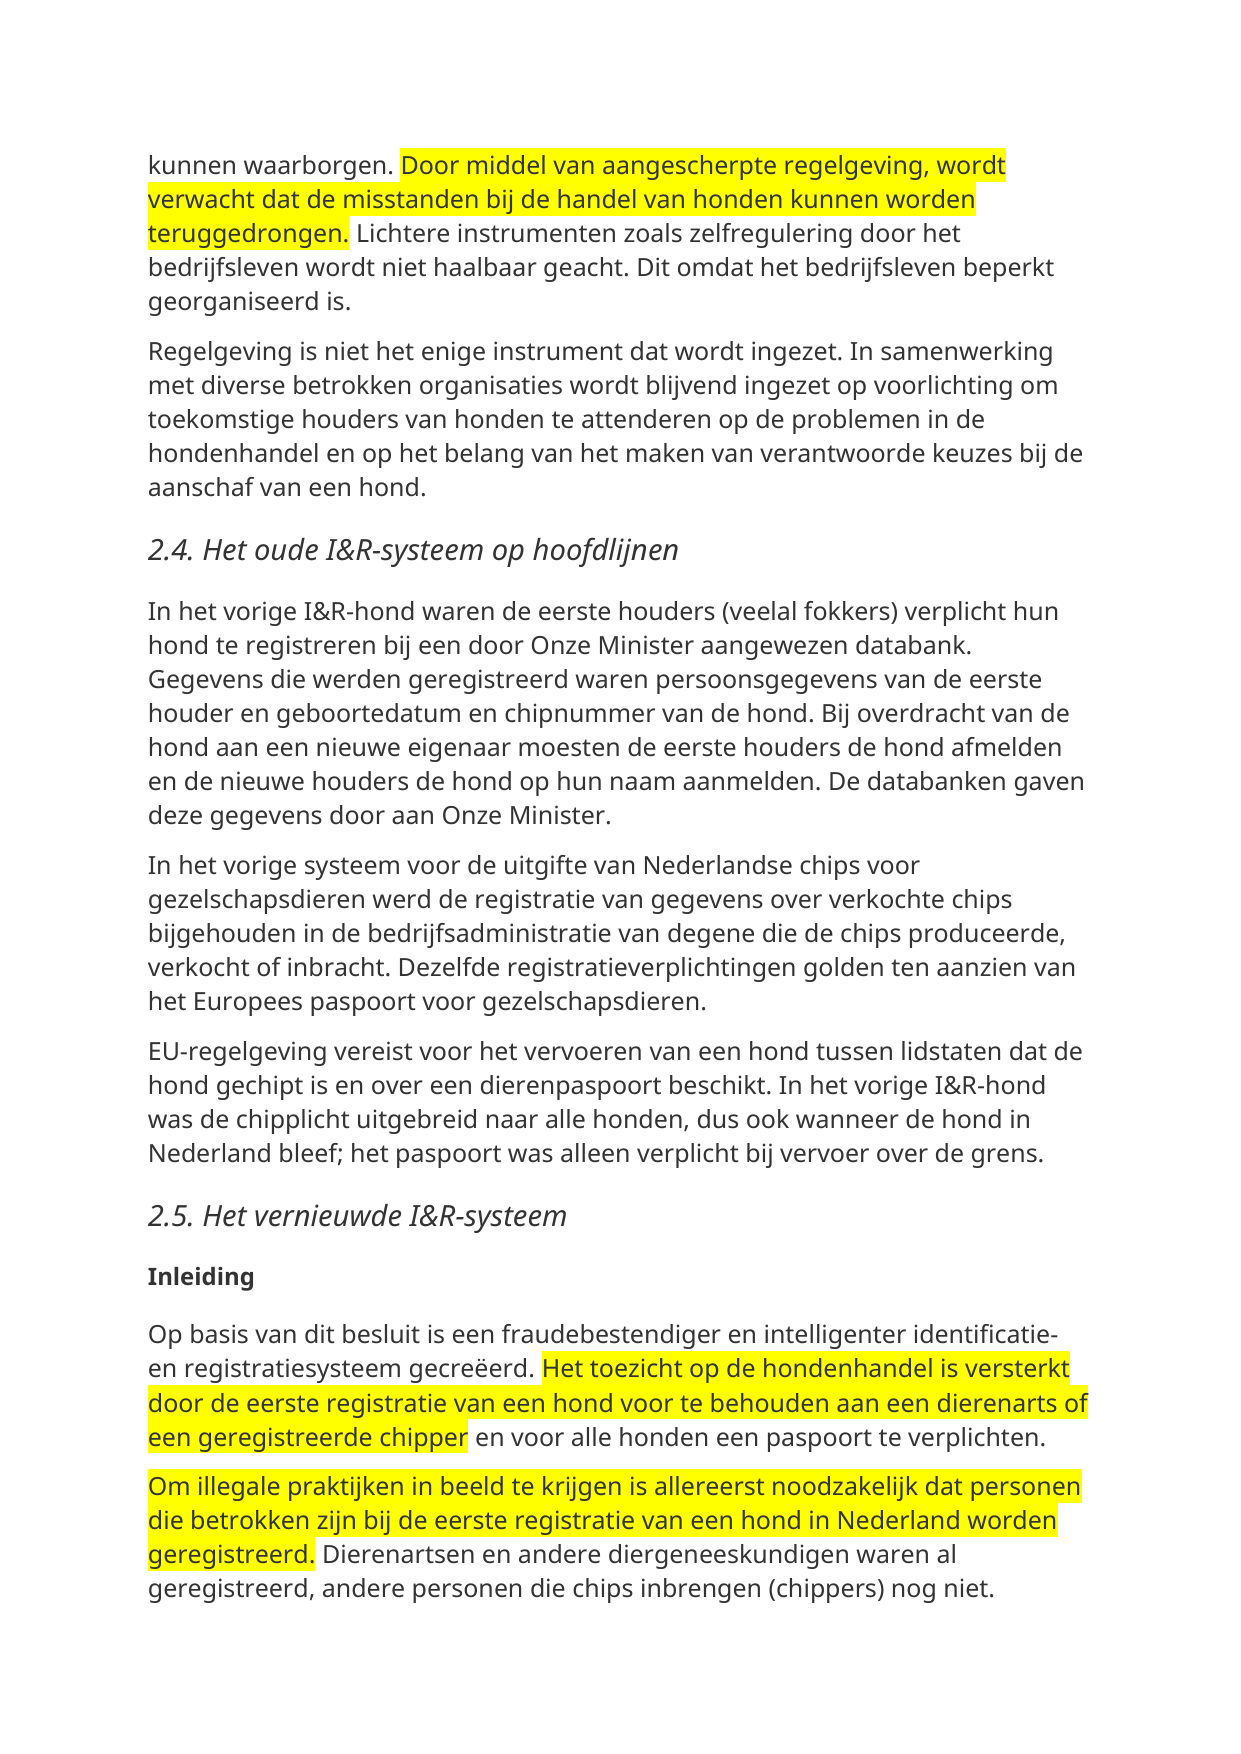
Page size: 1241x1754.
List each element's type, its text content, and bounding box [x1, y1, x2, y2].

text Inleiding [148, 1259, 1093, 1292]
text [148, 1469, 1093, 1605]
text Op basis van dit besluit is een fraudebestendiger en intelligenter identificatie- en registratiesysteem gecreëerd. Het toezicht op de hondenhandel is versterkt door de eerste registratie van een hond voor te behouden aan een dierenarts of een geregistreerde chipper en voor alle honden een paspoort te verplichten. [148, 1317, 1093, 1453]
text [148, 148, 1093, 318]
text In het vorige I&R-hond waren de eerste houders (veelal fokkers) verplicht hun hond te registreren bij een door Onze Minister aangewezen databank. Gegevens die werden geregistreerd waren persoonsgegevens van de eerste houder en geboortedatum en chipnummer van de hond. Bij overdracht van de hond aan een nieuwe eigenaar moesten de eerste houders de hond afmelden en de nieuwe houders de hond op hun naam aanmelden. De databanken gaven deze gegevens door aan Onze Minister. [148, 593, 1093, 832]
text In het vorige systeem voor de uitgifte van Nederlandse chips voor gezelschapsdieren werd de registratie van gegevens over verkochte chips bijgehouden in de bedrijfsadministratie van degene die de chips produceerde, verkocht of inbracht. Dezelfde registratieverplichtingen golden ten aanzien van het Europees paspoort voor gezelschapsdieren. [148, 848, 1093, 1018]
text 2.4. Het oude I&R-systeem op hoofdlijnen [148, 529, 1093, 568]
text Regelgeving is niet het enige instrument dat wordt ingezet. In samenwerking met diverse betrokken organisaties wordt blijvend ingezet op voorlichting om toekomstige houders van honden te attenderen op de problemen in de hondenhandel en op het belang van het maken van verantwoorde keuzes bij de aanschaf van een hond. [148, 333, 1093, 504]
text EU-regelgeving vereist voor het vervoeren van een hond tussen lidstaten dat de hond gechipt is en over een dierenpaspoort beschikt. In het vorige I&R-hond was de chipplicht uitgebreid naar alle honden, dus ook wanneer de hond in Nederland bleef; het paspoort was alleen verplicht bij vervoer over de grens. [148, 1033, 1093, 1170]
text 2.5. Het vernieuwde I&R-systeem [148, 1195, 1093, 1234]
